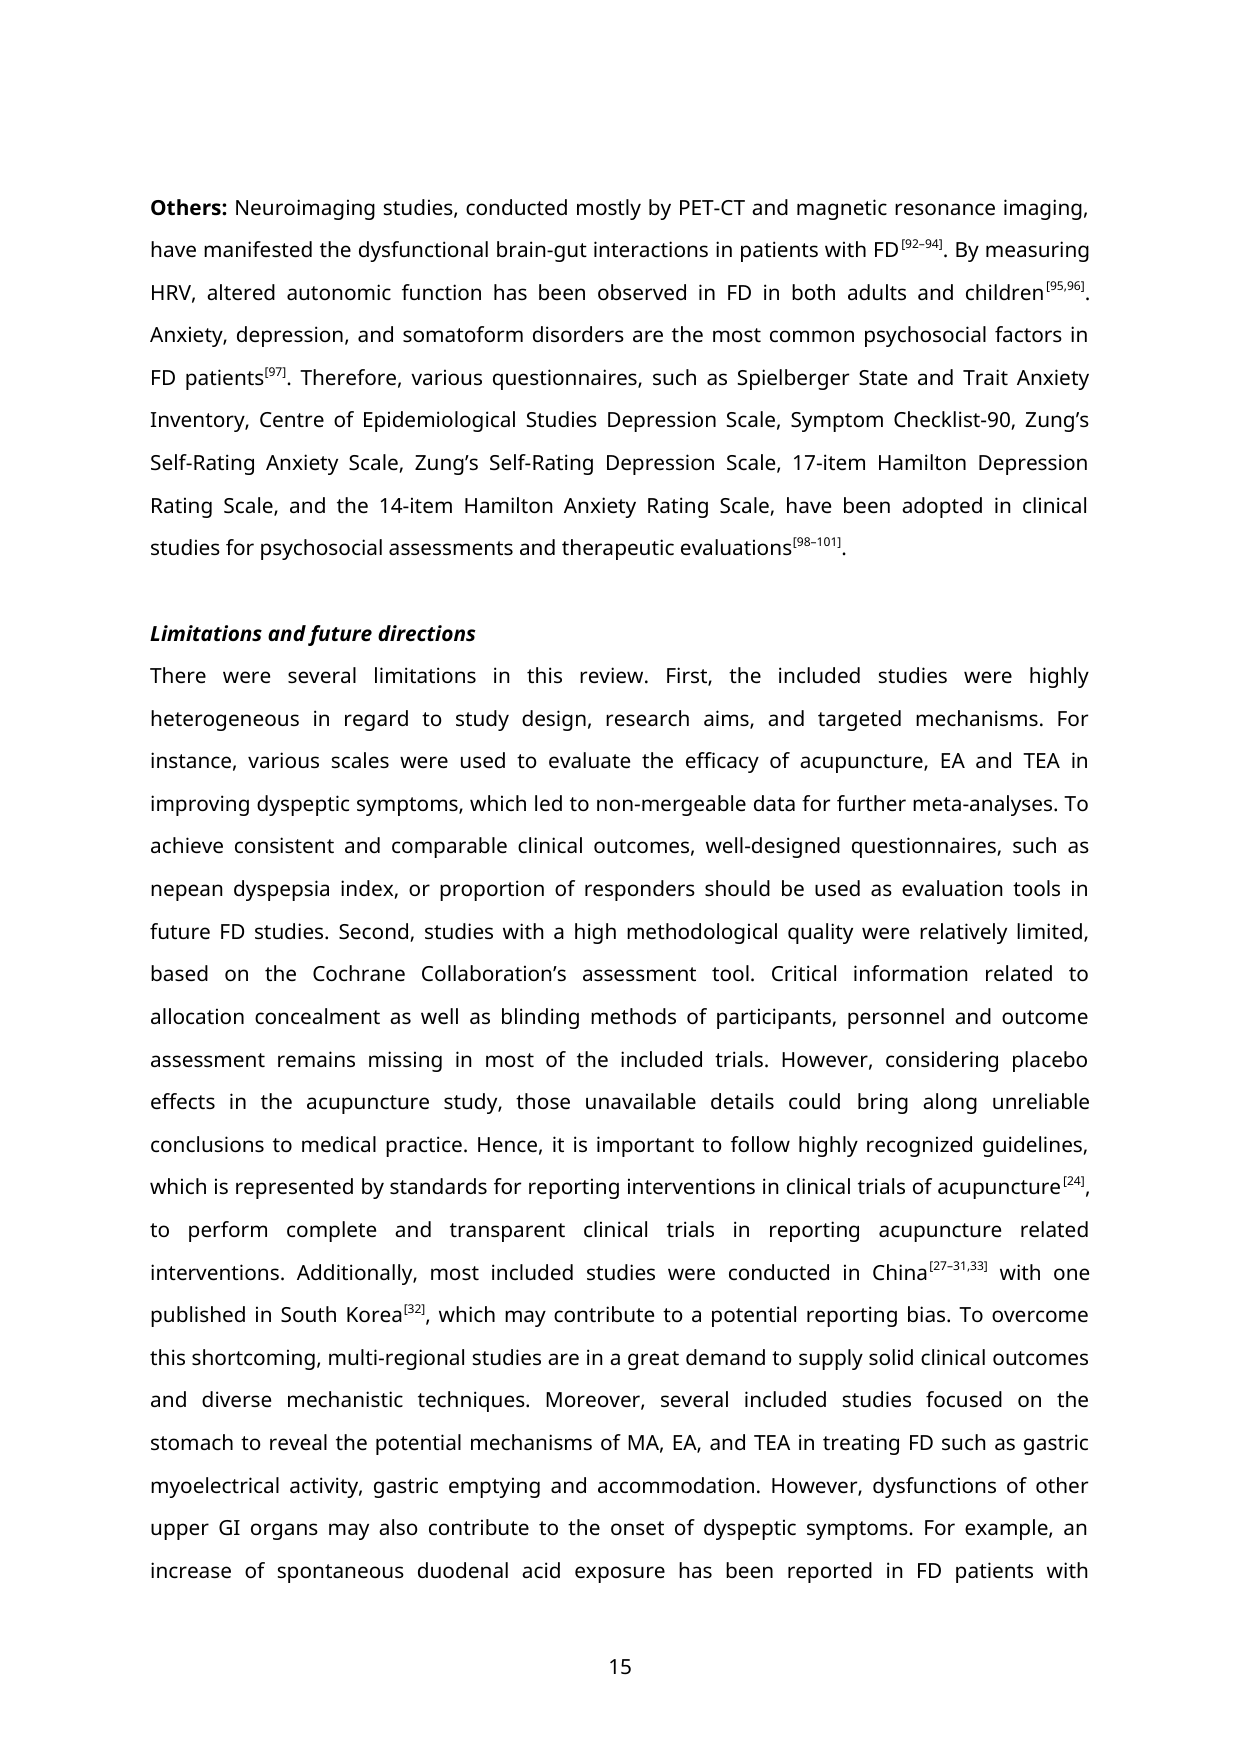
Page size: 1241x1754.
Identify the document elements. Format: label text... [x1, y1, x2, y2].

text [150, 661, 1090, 1584]
text Others: Neuroimaging studies, conducted mostly by PET-CT and magnetic resonance imaging, have manifested the dysfunctional brain-gut interactions in patients with FD[92–94]. By measuring HRV, altered autonomic function has been observed in FD in both adults and children[95,96]. Anxiety, depression, and somatoform disorders are the most common psychosocial factors in FD patients[97]. Therefore, various questionnaires, such as Spielberger State and Trait Anxiety Inventory, Centre of Epidemiological Studies Depression Scale, Symptom Checklist-90, Zung’s Self-Rating Anxiety Scale, Zung’s Self-Rating Depression Scale, 17-item Hamilton Depression Rating Scale, and the 14-item Hamilton Anxiety Rating Scale, have been adopted in clinical studies for psychosocial assessments and therapeutic evaluations[98–101]. [150, 193, 1090, 562]
text Limitations and future directions [150, 619, 1090, 647]
